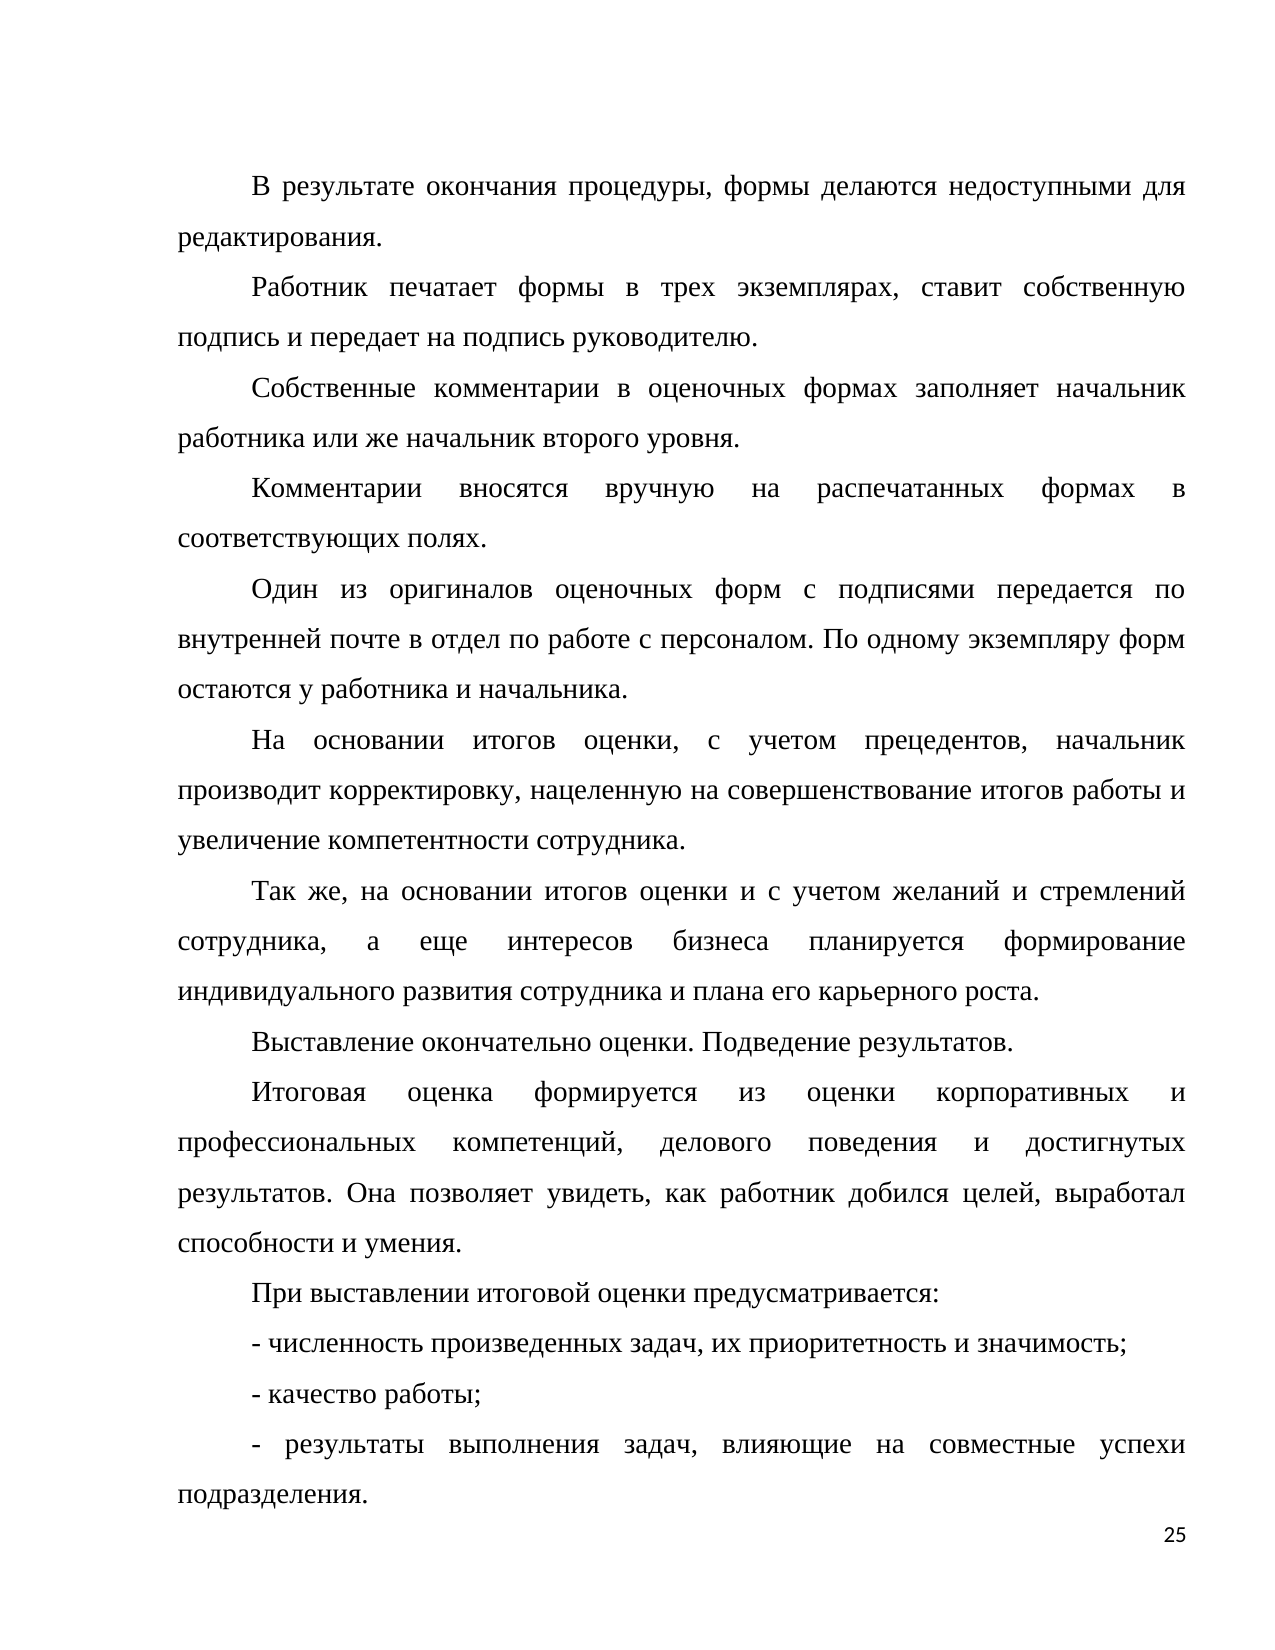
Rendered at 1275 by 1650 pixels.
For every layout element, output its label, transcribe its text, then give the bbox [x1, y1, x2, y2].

text Один из оригиналов оценочных форм с подписями передается по внутренней почте в отдел по работе с персоналом. По одному экземпляру форм остаются у работника и начальника. [177, 571, 1186, 705]
text - результаты выполнения задач, влияющие на совместные успехи подразделения. [177, 1426, 1186, 1510]
text Так же, на основании итогов оценки и с учетом желаний и стремлений сотрудника, а еще интересов бизнеса планируется формирование индивидуального развития сотрудника и плана его карьерного роста. [177, 873, 1186, 1007]
text В результате окончания процедуры, формы делаются недоступными для редактирования. [177, 168, 1186, 252]
text Выставление окончательно оценки. Подведение результатов. [177, 1024, 1186, 1057]
text Комментарии вносятся вручную на распечатанных формах в соответствующих полях. [177, 470, 1186, 554]
text - качество работы; [177, 1376, 1186, 1409]
text При выставлении итоговой оценки предусматривается: [177, 1275, 1186, 1309]
text На основании итогов оценки, с учетом прецедентов, начальник производит корректировку, нацеленную на совершенствование итогов работы и увеличение компетентности сотрудника. [177, 722, 1186, 856]
text - численность произведенных задач, их приоритетность и значимость; [177, 1326, 1186, 1359]
text Работник печатает формы в трех экземплярах, ставит собственную подпись и передает на подпись руководителю. [177, 269, 1186, 353]
text Итоговая оценка формируется из оценки корпоративных и профессиональных компетенций, делового поведения и достигнутых результатов. Она позволяет увидеть, как работник добился целей, выработал способности и умения. [177, 1074, 1186, 1258]
text Собственные комментарии в оценочных формах заполняет начальник работника или же начальник второго уровня. [177, 370, 1186, 453]
